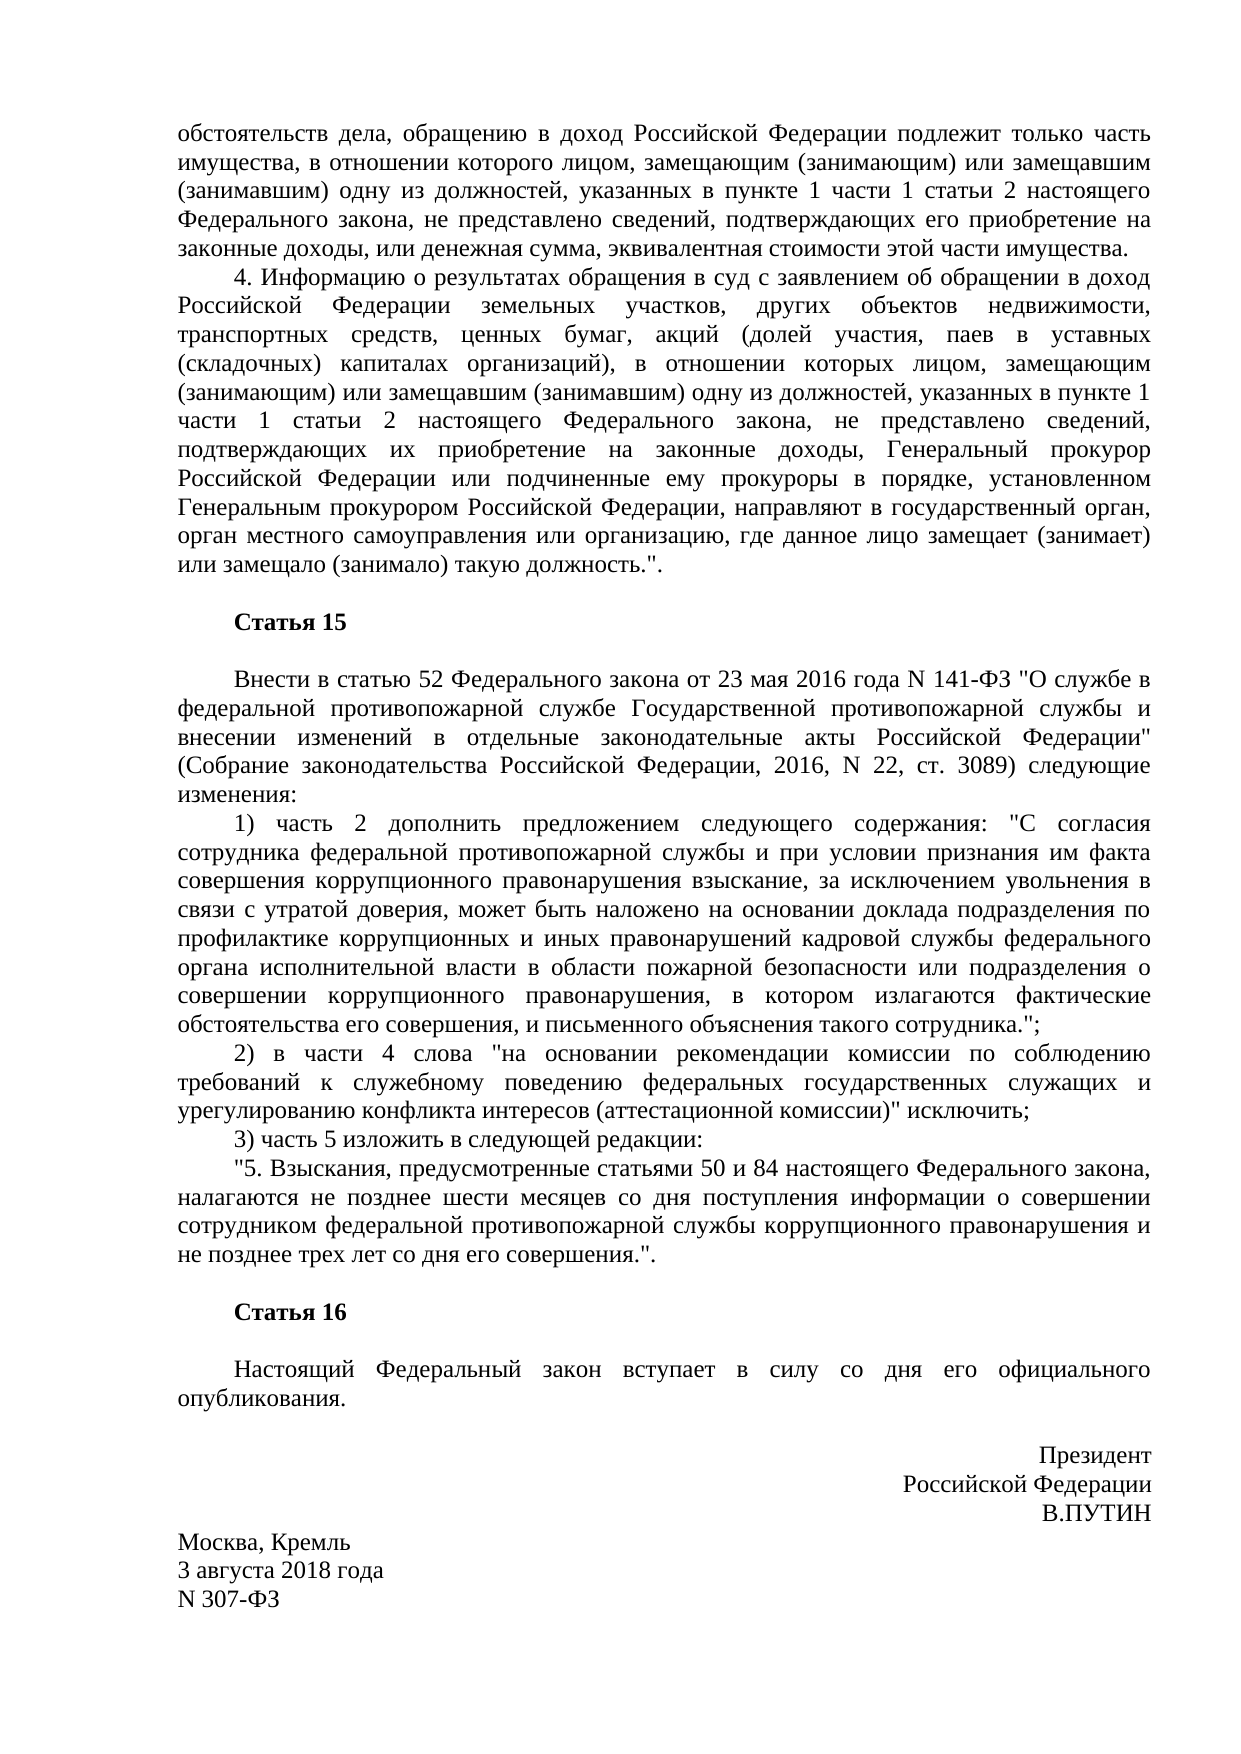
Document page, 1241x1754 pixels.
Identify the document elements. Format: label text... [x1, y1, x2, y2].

text Российской Федерации [177, 1469, 1152, 1498]
text 4. Информацию о результатах обращения в суд с заявлением об обращении в доход Российской Федерации земельных участков, других объектов недвижимости, транспортных средств, ценных бумаг, акций (долей участия, паев в уставных (складочных) капиталах организаций), в отношении которых лицом, замещающим (занимающим) или замещавшим (занимавшим) одну из должностей, указанных в пункте 1 части 1 статьи 2 настоящего Федерального закона, не представлено сведений, подтверждающих их приобретение на законные доходы, Генеральный прокурор Российской Федерации или подчиненные ему прокуроры в порядке, установленном Генеральным прокурором Российской Федерации, направляют в государственный орган, орган местного самоуправления или организацию, где данное лицо замещает (занимает) или замещало (занимало) такую должность.". [177, 262, 1152, 578]
text В.ПУТИН [177, 1498, 1152, 1527]
title Статья 15 [177, 607, 1152, 636]
text N 307-ФЗ [177, 1584, 1152, 1613]
text Внести в статью 52 Федерального закона от 23 мая 2016 года N 141-ФЗ "О службе в федеральной противопожарной службе Государственной противопожарной службы и внесении изменений в отдельные законодательные акты Российской Федерации" (Собрание законодательства Российской Федерации, 2016, N 22, ст. 3089) следующие изменения: [177, 664, 1152, 808]
text "5. Взыскания, предусмотренные статьями 50 и 84 настоящего Федерального закона, налагаются не позднее шести месяцев со дня поступления информации о совершении сотрудником федеральной противопожарной службы коррупционного правонарушения и не позднее трех лет со дня его совершения.". [177, 1153, 1152, 1268]
text Президент [177, 1441, 1152, 1469]
title Статья 16 [177, 1297, 1152, 1326]
text Москва, Кремль [177, 1527, 1152, 1556]
text Настоящий Федеральный закон вступает в силу со дня его официального опубликования. [177, 1354, 1152, 1412]
text 3) часть 5 изложить в следующей редакции: [177, 1124, 1152, 1153]
text 2) в части 4 слова "на основании рекомендации комиссии по соблюдению требований к служебному поведению федеральных государственных служащих и урегулированию конфликта интересов (аттестационной комиссии)" исключить; [177, 1038, 1152, 1124]
text 3 августа 2018 года [177, 1556, 1152, 1584]
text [177, 118, 1152, 262]
text 1) часть 2 дополнить предложением следующего содержания: "С согласия сотрудника федеральной противопожарной службы и при условии признания им факта совершения коррупционного правонарушения взыскание, за исключением увольнения в связи с утратой доверия, может быть наложено на основании доклада подразделения по профилактике коррупционных и иных правонарушений кадровой службы федерального органа исполнительной власти в области пожарной безопасности или подразделения о совершении коррупционного правонарушения, в котором излагаются фактические обстоятельства его совершения, и письменного объяснения такого сотрудника."; [177, 808, 1152, 1038]
